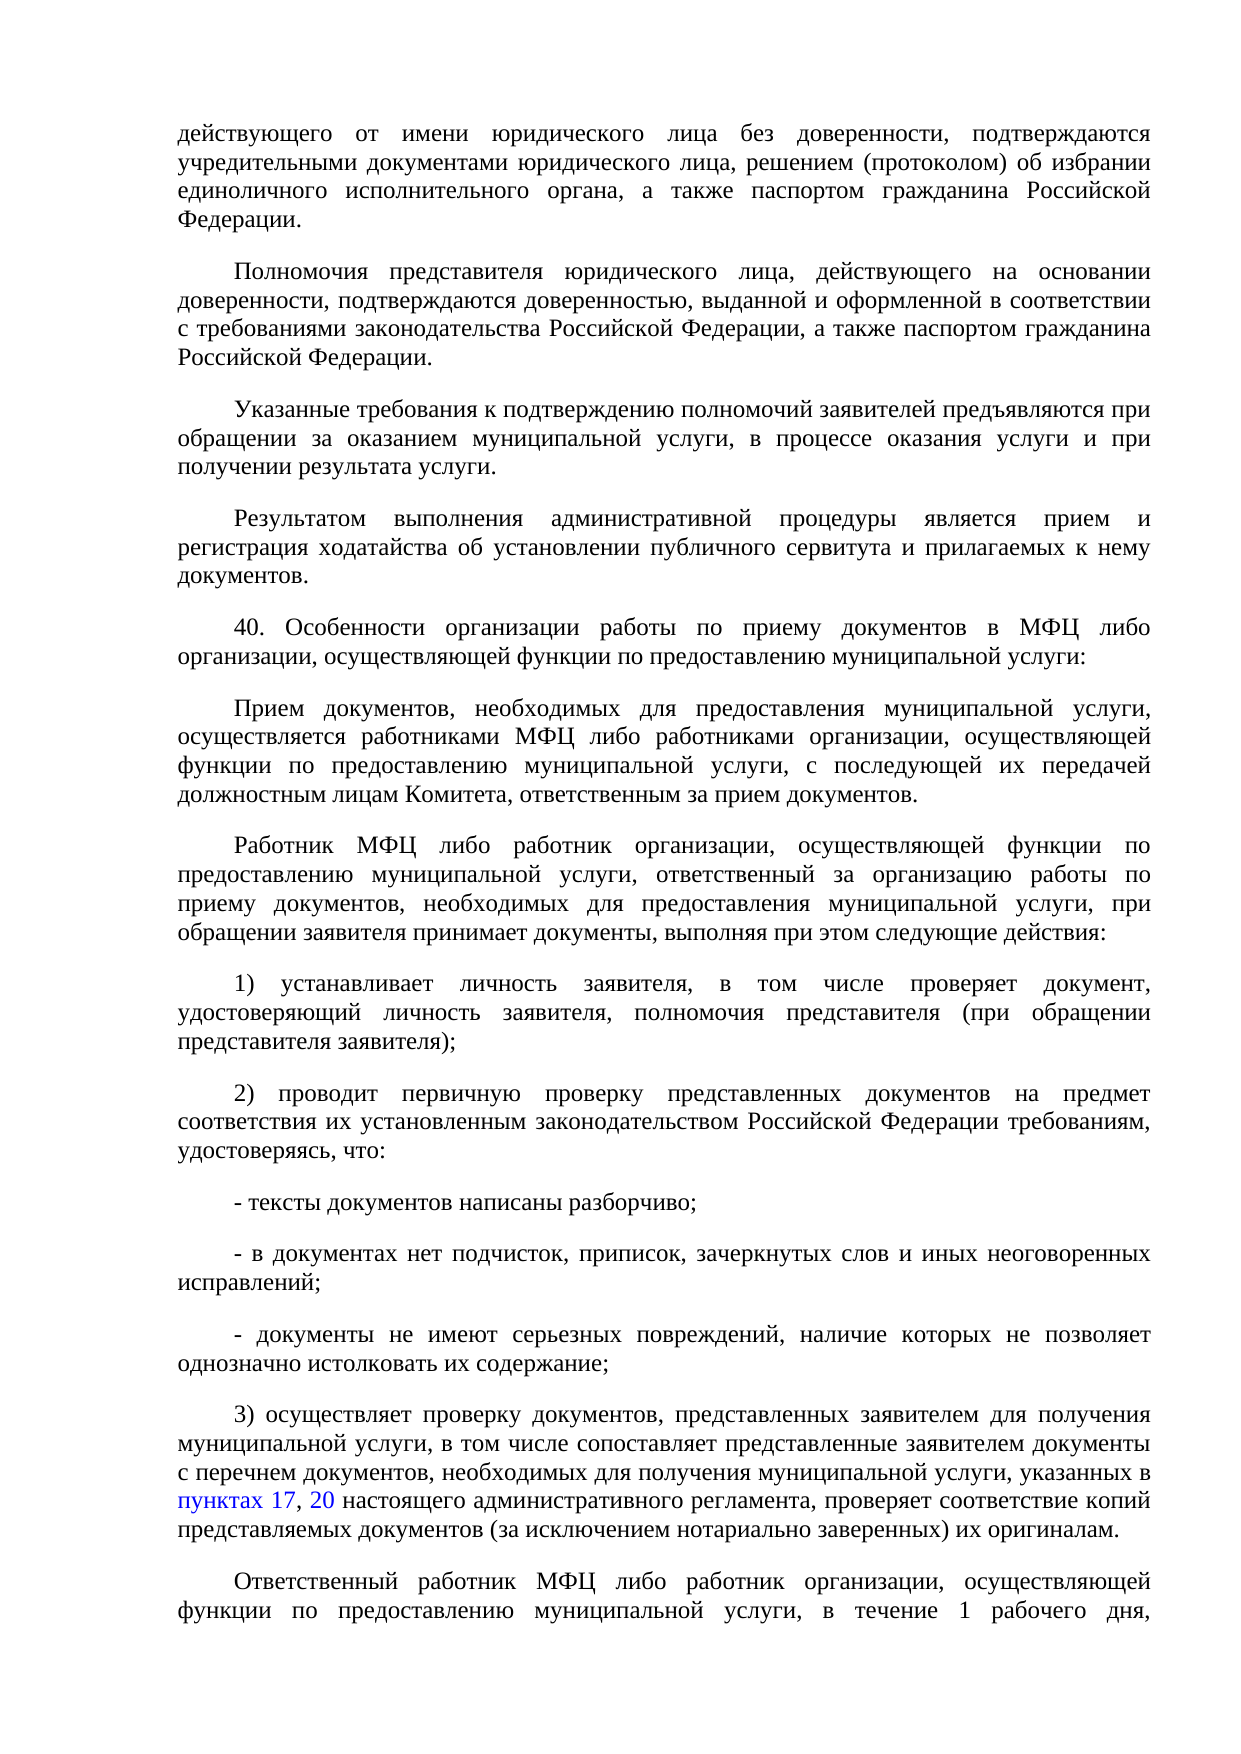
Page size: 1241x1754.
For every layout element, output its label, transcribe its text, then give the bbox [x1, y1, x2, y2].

text Работник МФЦ либо работник организации, осуществляющей функции по предоставлению муниципальной услуги, ответственный за организацию работы по приему документов, необходимых для предоставления муниципальной услуги, при обращении заявителя принимает документы, выполняя при этом следующие действия: [177, 831, 1152, 946]
text Указанные требования к подтверждению полномочий заявителей предъявляются при обращении за оказанием муниципальной услуги, в процессе оказания услуги и при получении результата услуги. [177, 394, 1152, 480]
text - тексты документов написаны разборчиво; [177, 1187, 1152, 1216]
text 2) проводит первичную проверку представленных документов на предмет соответствия их установленным законодательством Российской Федерации требованиям, удостоверяясь, что: [177, 1078, 1152, 1164]
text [177, 1566, 1152, 1623]
text 1) устанавливает личность заявителя, в том числе проверяет документ, удостоверяющий личность заявителя, полномочия представителя (при обращении представителя заявителя); [177, 968, 1152, 1055]
text - в документах нет подчисток, приписок, зачеркнутых слов и иных неоговоренных исправлений; [177, 1238, 1152, 1296]
text Полномочия представителя юридического лица, действующего на основании доверенности, подтверждаются доверенностью, выданной и оформленной в соответствии с требованиями законодательства Российской Федерации, а также паспортом гражданина Российской Федерации. [177, 256, 1152, 371]
text - документы не имеют серьезных повреждений, наличие которых не позволяет однозначно истолковать их содержание; [177, 1319, 1152, 1376]
text Прием документов, необходимых для предоставления муниципальной услуги, осуществляется работниками МФЦ либо работниками организации, осуществляющей функции по предоставлению муниципальной услуги, с последующей их передачей должностным лицам Комитета, ответственным за прием документов. [177, 693, 1152, 808]
text 40. Особенности организации работы по приему документов в МФЦ либо организации, осуществляющей функции по предоставлению муниципальной услуги: [177, 612, 1152, 670]
text Результатом выполнения административной процедуры является прием и регистрация ходатайства об установлении публичного сервитута и прилагаемых к нему документов. [177, 503, 1152, 589]
text 3) осуществляет проверку документов, представленных заявителем для получения муниципальной услуги, в том числе сопоставляет представленные заявителем документы с перечнем документов, необходимых для получения муниципальной услуги, указанных в пунктах 17, 20 настоящего административного регламента, проверяет соответствие копий представляемых документов (за исключением нотариально заверенных) их оригиналам. [177, 1399, 1152, 1543]
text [177, 118, 1152, 233]
